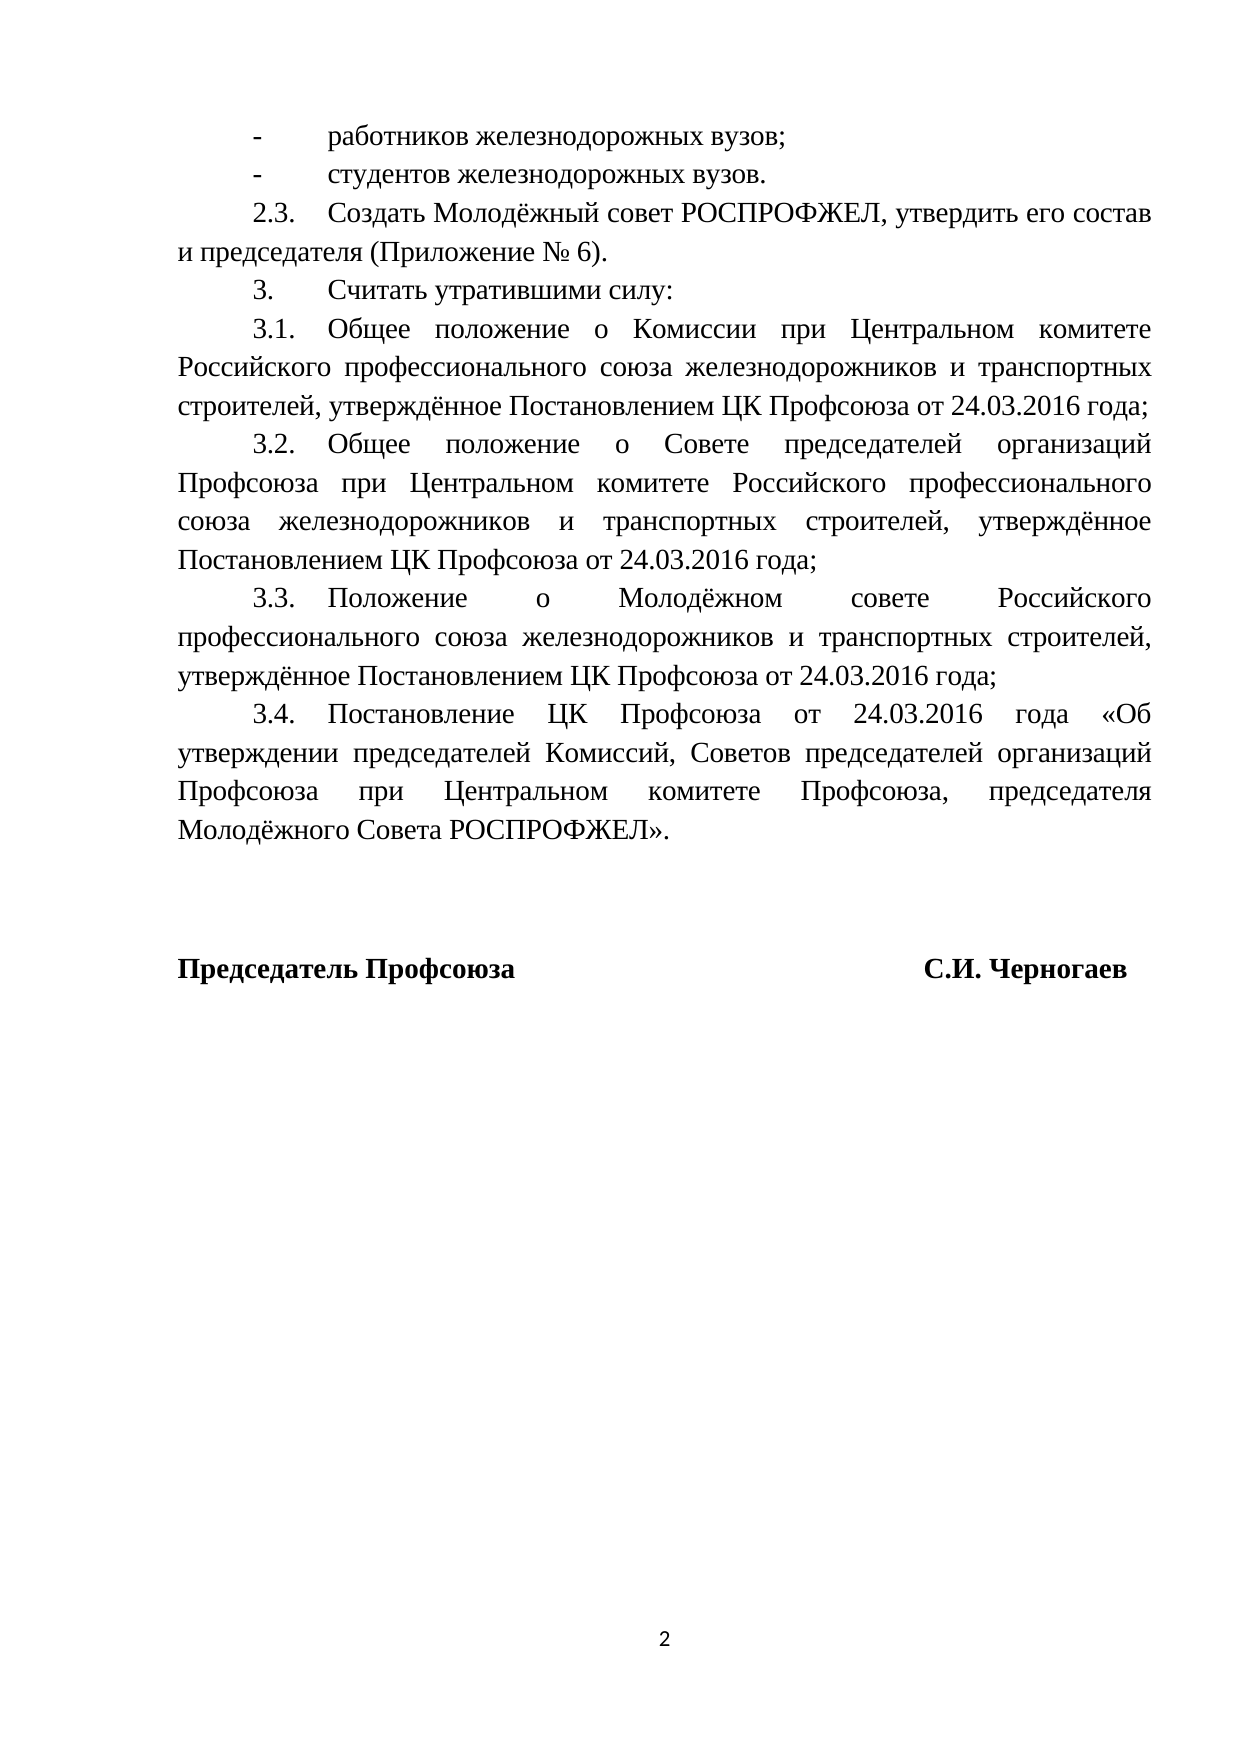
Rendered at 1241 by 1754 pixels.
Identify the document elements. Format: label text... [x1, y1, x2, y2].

text 3. Считать утратившими силу: [177, 272, 1152, 306]
text Председатель Профсоюза С.И. Черногаев [177, 951, 1152, 984]
text 3.1. Общее положение о Комиссии при Центральном комитете Российского профессионального союза железнодорожников и транспортных строителей, утверждённое Постановлением ЦК Профсоюза от 24.03.2016 года; [177, 311, 1152, 421]
text 3.4. Постановление ЦК Профсоюза от 24.03.2016 года «Об утверждении председателей Комиссий, Советов председателей организаций Профсоюза при Центральном комитете Профсоюза, председателя Молодёжного Совета РОСПРОФЖЕЛ». [177, 696, 1152, 845]
text 3.3. Положение о Молодёжном совете Российского профессионального союза железнодорожников и транспортных строителей, утверждённое Постановлением ЦК Профсоюза от 24.03.2016 года; [177, 581, 1152, 691]
text 2.3. Создать Молодёжный совет РОСПРОФЖЕЛ, утвердить его состав и председателя (Приложение № 6). [177, 195, 1152, 267]
text 3.2. Общее положение о Совете председателей организаций Профсоюза при Центральном комитете Российского профессионального союза железнодорожников и транспортных строителей, утверждённое Постановлением ЦК Профсоюза от 24.03.2016 года; [177, 426, 1152, 576]
text - работников железнодорожных вузов; [177, 118, 1152, 152]
text - студентов железнодорожных вузов. [177, 157, 1152, 190]
